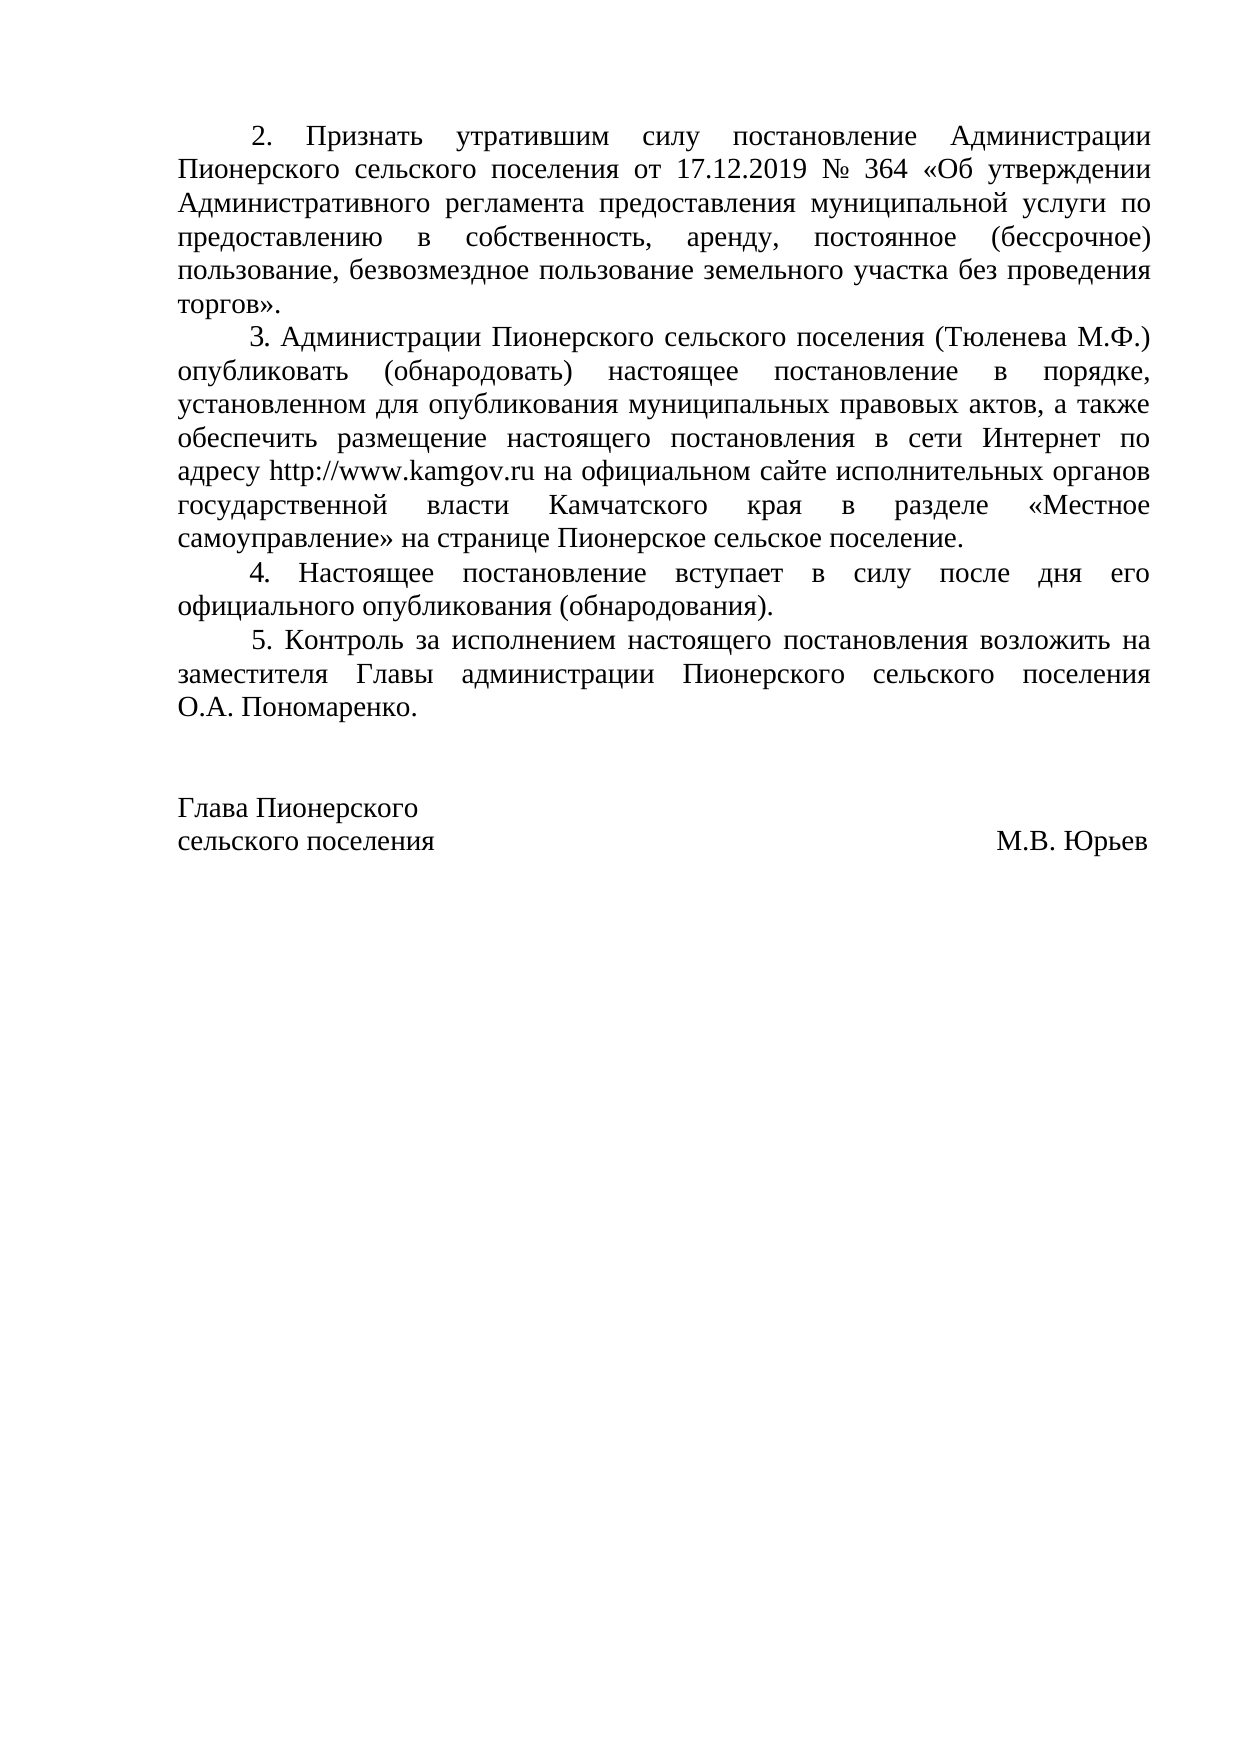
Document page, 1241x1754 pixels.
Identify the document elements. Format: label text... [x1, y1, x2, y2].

text Глава Пионерского [177, 790, 1152, 823]
text сельского поселения М.В. Юрьев [177, 823, 1152, 857]
text 3. Администрации Пионерского сельского поселения (Тюленева М.Ф.) опубликовать (обнародовать) настоящее постановление в порядке, установленном для опубликования муниципальных правовых актов, а также обеспечить размещение настоящего постановления в сети Интернет по адресу http://www.kamgov.ru на официальном сайте исполнительных органов государственной власти Камчатского края в разделе «Местное самоуправление» на странице Пионерское сельское поселение. [177, 320, 1151, 555]
text 4. Настоящее постановление вступает в силу после дня его официального опубликования (обнародования). [177, 555, 1151, 622]
text 5. Контроль за исполнением настоящего постановления возложить на заместителя Главы администрации Пионерского сельского поселения О.А. Пономаренко. [177, 622, 1152, 723]
text 2. Признать утратившим силу постановление Администрации Пионерского сельского поселения от 17.12.2019 № 364 «Об утверждении Административного регламента предоставления муниципальной услуги по предоставлению в собственность, аренду, постоянное (бессрочное) пользование, безвозмездное пользование земельного участка без проведения торгов». [177, 118, 1152, 319]
